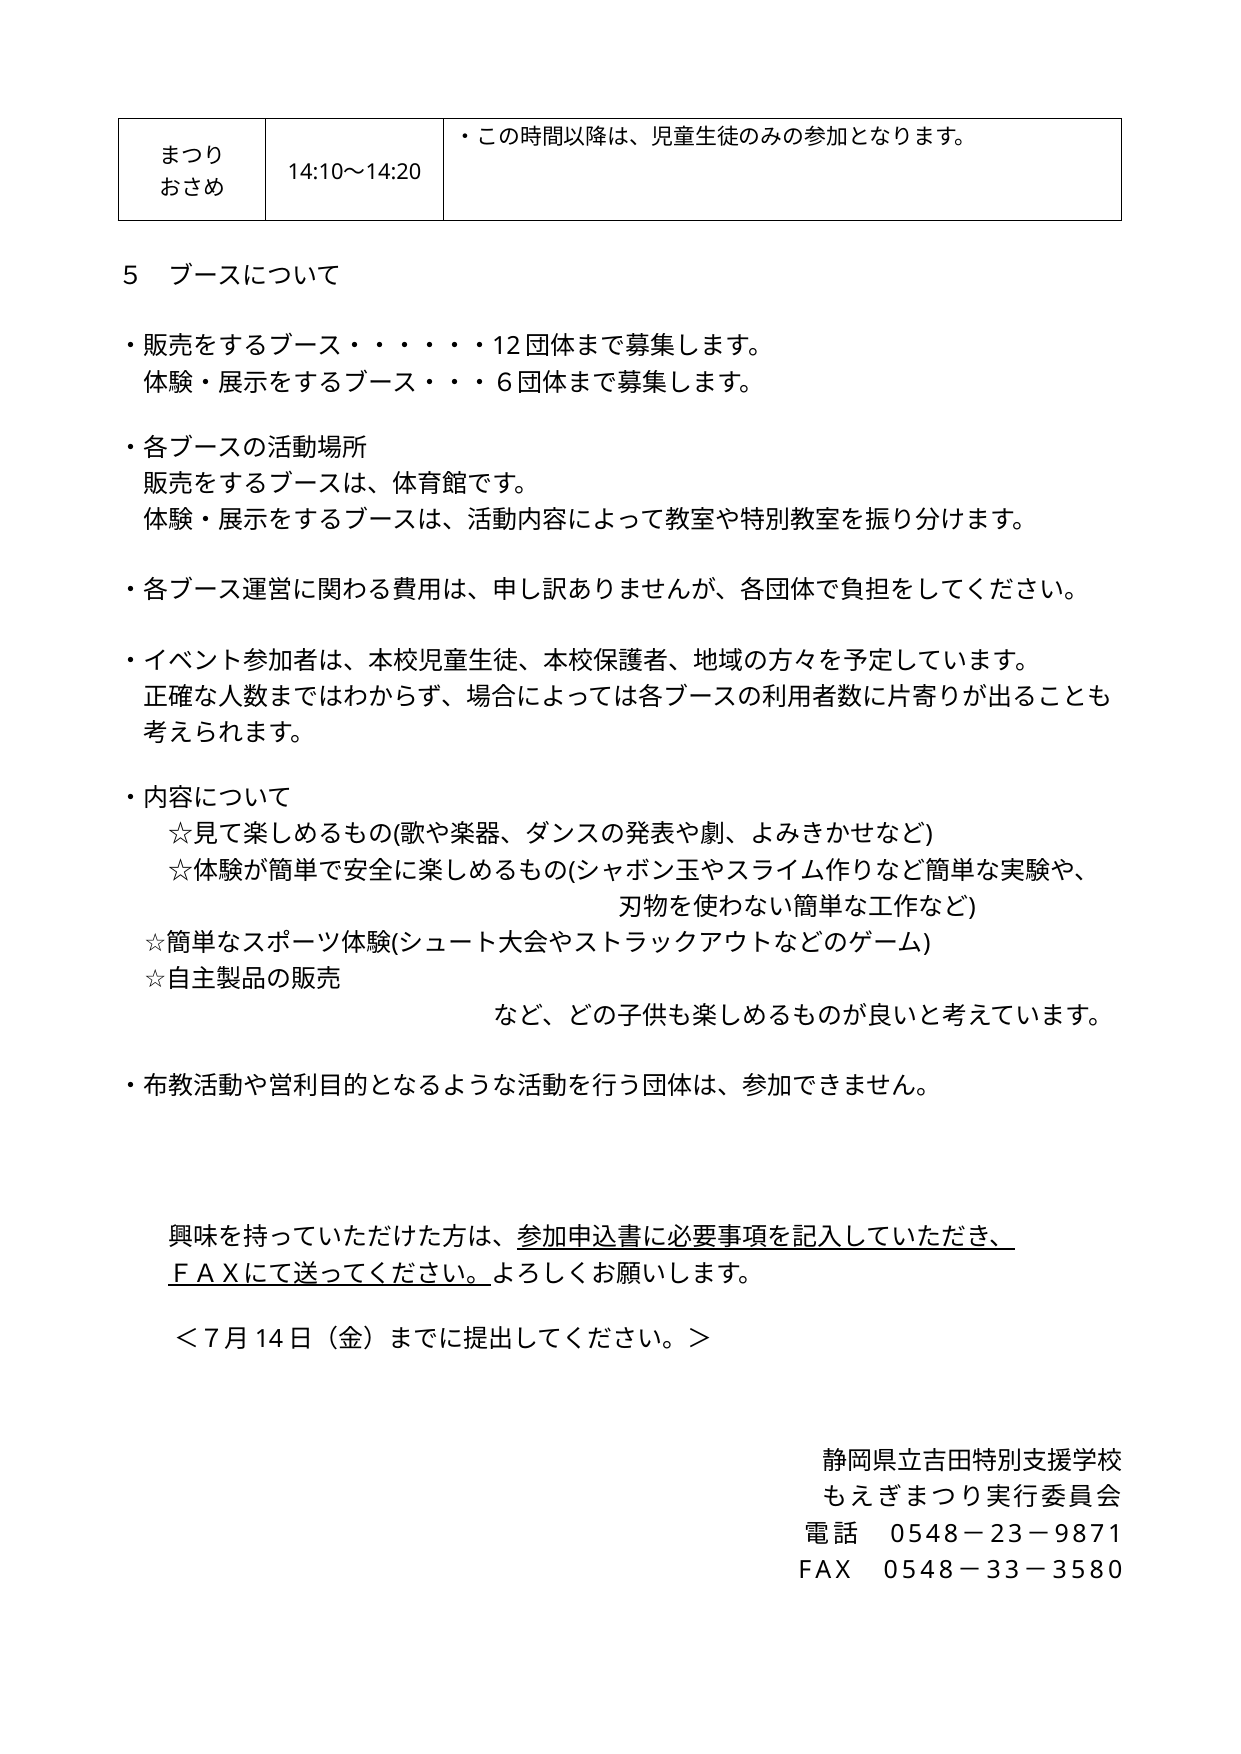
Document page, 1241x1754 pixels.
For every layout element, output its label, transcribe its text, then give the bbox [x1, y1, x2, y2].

text 電話 0548－23－9871 [118, 1513, 1122, 1549]
text ☆体験が簡単で安全に楽しめるもの(シャボン玉やスライム作りなど簡単な実験や、 [118, 850, 1122, 886]
text ・布教活動や営利目的となるような活動を行う団体は、参加できません。 [118, 1066, 1122, 1102]
table_cell 14:10～14:20 [266, 119, 443, 220]
text 興味を持っていただけた方は、参加申込書に必要事項を記入していただき、 [143, 1217, 1122, 1253]
text ☆自主製品の販売 [118, 959, 1122, 995]
text ☆見て楽しめるもの(歌や楽器、ダンスの発表や劇、よみきかせなど) [118, 814, 1122, 850]
text ・イベント参加者は、本校児童生徒、本校保護者、地域の方々を予定しています。 [118, 640, 1122, 676]
text 刃物を使わない簡単な工作など) [118, 886, 1122, 923]
text ・各ブース運営に関わる費用は、申し訳ありませんが、各団体で負担をしてください。 [118, 570, 1122, 606]
text FAX 0548－33－3580 [118, 1549, 1122, 1586]
text 静岡県立吉田特別支援学校 [118, 1441, 1122, 1477]
text ５ ブースについて [118, 256, 1122, 292]
text ・販売をするブース・・・・・・12団体まで募集します。 [118, 326, 1122, 362]
text など、どの子供も楽しめるものが良いと考えています。 [118, 995, 1122, 1031]
text ＦＡＸにて送ってください。よろしくお願いします。 [143, 1253, 1122, 1289]
text 体験・展示をするブースは、活動内容によって教室や特別教室を振り分けます。 [118, 499, 1122, 536]
text 販売をするブースは、体育館です。 [118, 463, 1122, 499]
text ☆簡単なスポーツ体験(シュート大会やストラックアウトなどのゲーム) [118, 923, 1122, 959]
text 体験・展示をするブース・・・６団体まで募集します。 [118, 362, 1122, 398]
text ＜７月14日（金）までに提出してください。＞ [118, 1318, 1122, 1354]
table_cell まつり おさめ [119, 119, 265, 220]
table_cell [444, 119, 1121, 220]
text ・各ブースの活動場所 [118, 427, 1122, 463]
text もえぎまつり実行委員会 [118, 1477, 1122, 1513]
text ・内容について [118, 778, 1122, 814]
text 正確な人数まではわからず、場合によっては各ブースの利用者数に片寄りが出ることも考えられます。 [143, 676, 1122, 749]
